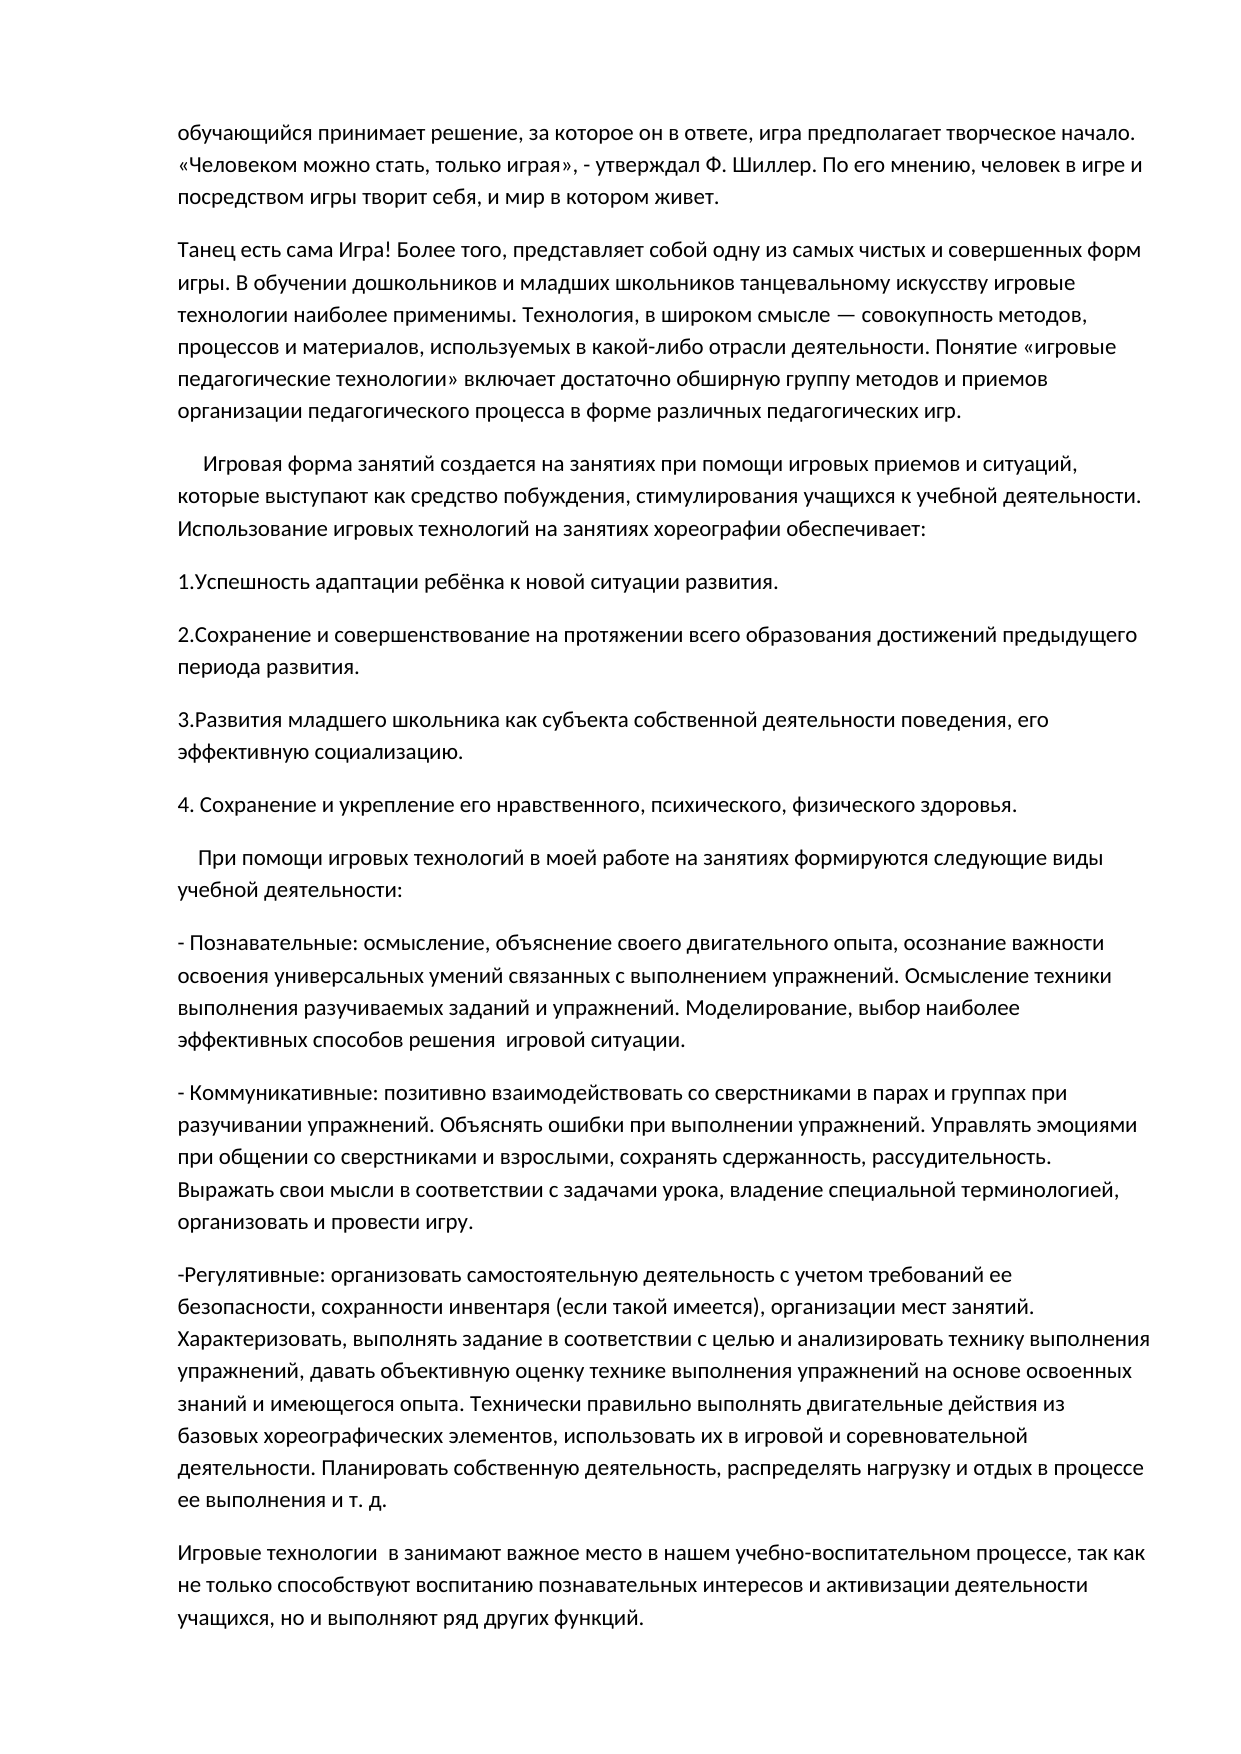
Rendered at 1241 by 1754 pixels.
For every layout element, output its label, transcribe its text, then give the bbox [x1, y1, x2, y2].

text - Познавательные: осмысление, объяснение своего двигательного опыта, осознание важности освоения универсальных умений связанных с выполнением упражнений. Осмысление техники выполнения разучиваемых заданий и упражнений. Моделирование, выбор наиболее эффективных способов решения игровой ситуации. [177, 928, 1152, 1053]
text Игровая форма занятий создается на занятиях при помощи игровых приемов и ситуаций, которые выступают как средство побуждения, стимулирования учащихся к учебной деятельности. Использование игровых технологий на занятиях хореографии обеспечивает: [177, 449, 1152, 542]
text При помощи игровых технологий в моей работе на занятиях формируются следующие виды учебной деятельности: [177, 843, 1152, 903]
text Игровые технологии в занимают важное место в нашем учебно-воспитательном процессе, так как не только способствуют воспитанию познавательных интересов и активизации деятельности учащихся, но и выполняют ряд других функций. [177, 1538, 1152, 1631]
text - Коммуникативные: позитивно взаимодействовать со сверстниками в парах и группах при разучивании упражнений. Объяснять ошибки при выполнении упражнений. Управлять эмоциями при общении со сверстниками и взрослыми, сохранять сдержанность, рассудительность. Выражать свои мысли в соответствии с задачами урока, владение специальной терминологией, организовать и провести игру. [177, 1078, 1152, 1235]
text 3.Развития младшего школьника как субъекта собственной деятельности поведения, его эффективную социализацию. [177, 705, 1152, 765]
text 1.Успешность адаптации ребёнка к новой ситуации развития. [177, 567, 1152, 595]
text -Регулятивные: организовать самостоятельную деятельность с учетом требований ее безопасности, сохранности инвентаря (если такой имеется), организации мест занятий. Характеризовать, выполнять задание в соответствии с целью и анализировать технику выполнения упражнений, давать объективную оценку технике выполнения упражнений на основе освоенных знаний и имеющегося опыта. Технически правильно выполнять двигательные действия из базовых хореографических элементов, использовать их в игровой и соревновательной деятельности. Планировать собственную деятельность, распределять нагрузку и отдых в процессе ее выполнения и т. д. [177, 1260, 1152, 1513]
text 2.Сохранение и совершенствование на протяжении всего образования достижений предыдущего периода развития. [177, 620, 1152, 680]
text 4. Сохранение и укрепление его нравственного, психического, физического здоровья. [177, 790, 1152, 818]
text Танец есть сама Игра! Более того, представляет собой одну из самых чистых и совершенных форм игры. В обучении дошкольников и младших школьников танцевальному искусству игровые технологии наиболее применимы. Технология, в широком смысле — совокупность методов, процессов и материалов, используемых в какой-либо отрасли деятельности. Понятие «игровые педагогические технологии» включает достаточно обширную группу методов и приемов организации педагогического процесса в форме различных педагогических игр. [177, 236, 1152, 424]
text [177, 118, 1152, 211]
